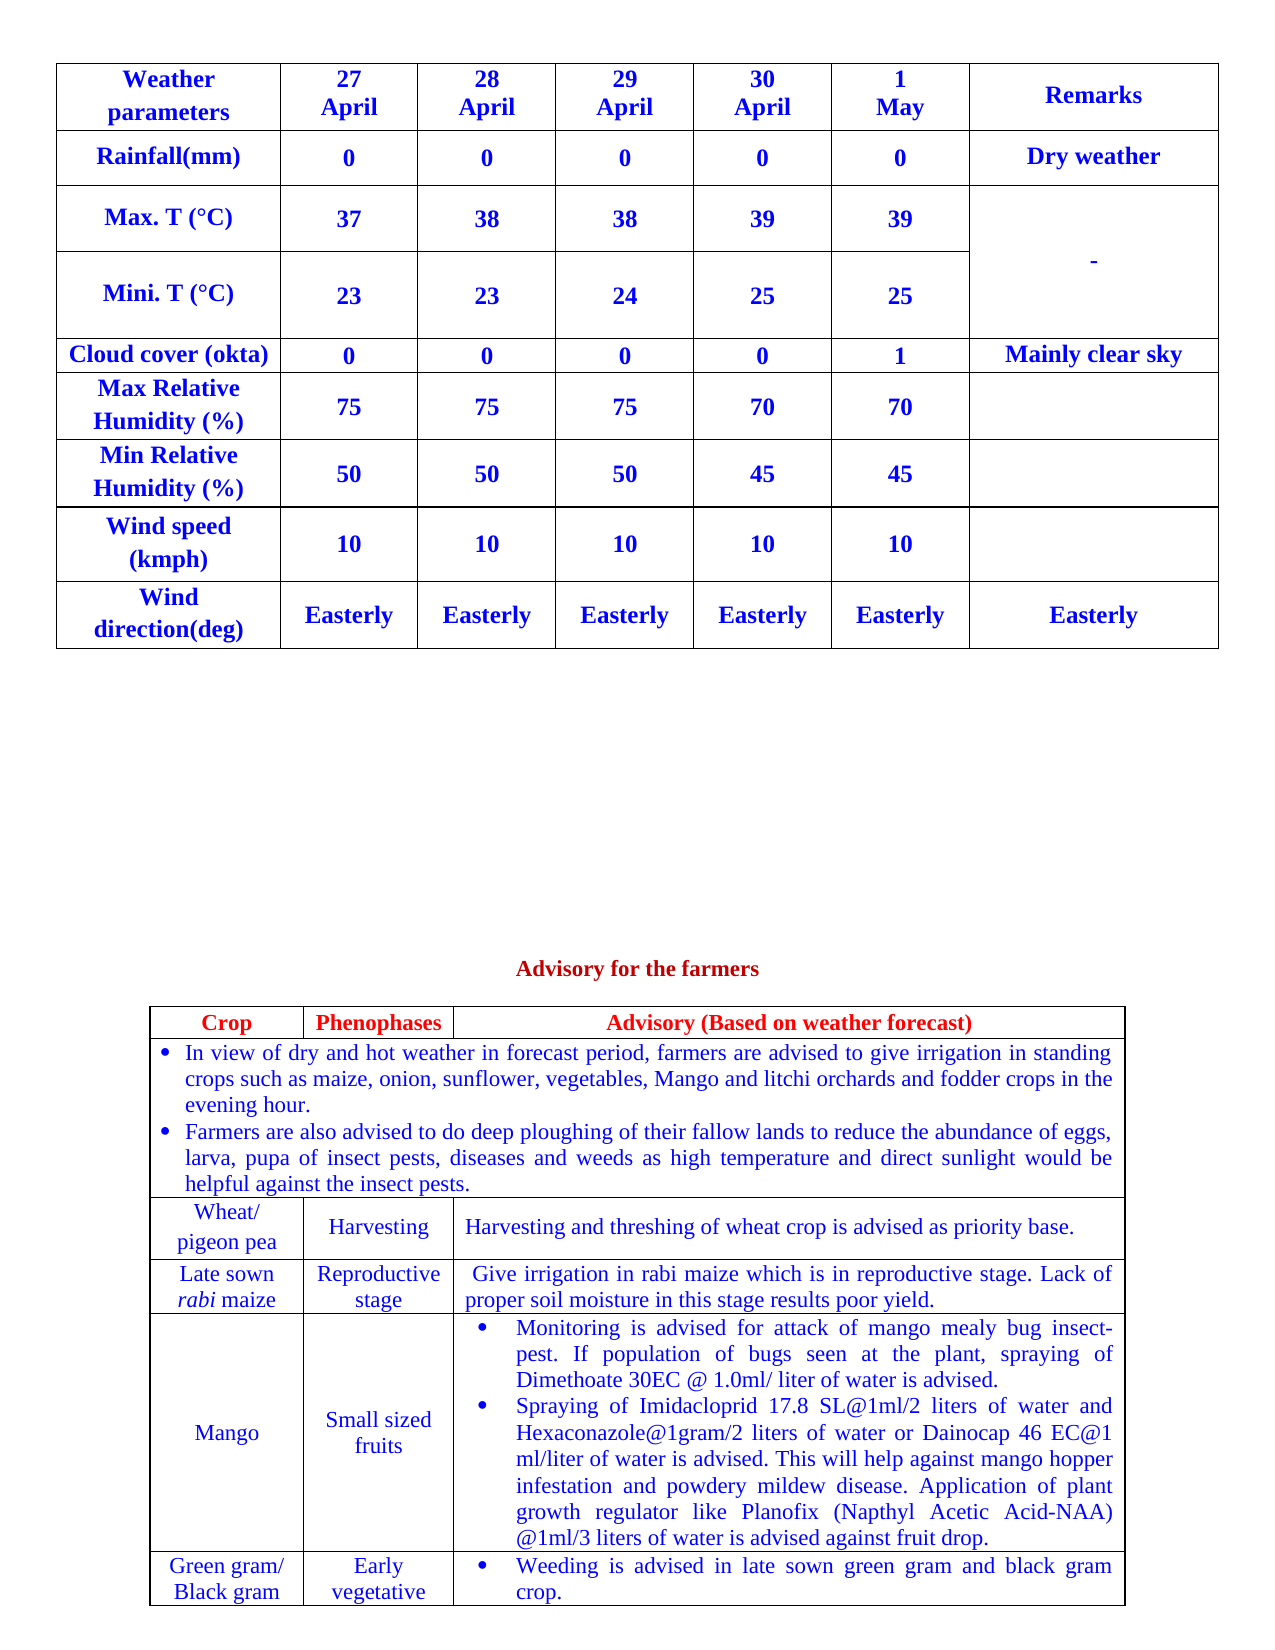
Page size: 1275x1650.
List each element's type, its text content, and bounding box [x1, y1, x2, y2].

table_cell 23 [281, 252, 417, 338]
table_cell 25 [694, 252, 831, 338]
text Advisory for the farmers [150, 955, 1125, 981]
table_cell 75 [281, 373, 417, 439]
table_cell Reproductive stage [304, 1260, 453, 1312]
table_cell 75 [556, 373, 693, 439]
table_cell Cloud cover (okta) [57, 339, 280, 372]
table_cell Mango [151, 1314, 303, 1551]
table_cell 1 [832, 339, 969, 372]
table_cell 39 [694, 186, 831, 251]
table_cell [970, 373, 1218, 439]
table_cell 0 [832, 131, 969, 185]
table_cell Easterly [694, 582, 831, 648]
table_header Weather parameters [57, 64, 280, 130]
table_header 29 April [556, 64, 693, 130]
table_cell Harvesting [304, 1198, 453, 1259]
table_header 1 May [832, 64, 969, 130]
table_cell 23 [418, 252, 555, 338]
table_cell 0 [281, 131, 417, 185]
table_cell 10 [694, 508, 831, 581]
table_cell Rainfall(mm) [57, 131, 280, 185]
table_cell 38 [556, 186, 693, 251]
table_cell Easterly [281, 582, 417, 648]
table_cell - [970, 186, 1218, 338]
table_cell 50 [418, 440, 555, 506]
table_cell 24 [556, 252, 693, 338]
table_cell 39 [832, 186, 969, 251]
table_cell Easterly [970, 582, 1218, 648]
table_header Advisory (Based on weather forecast) [454, 1007, 1124, 1038]
table_cell 0 [694, 339, 831, 372]
table_cell Easterly [832, 582, 969, 648]
table_cell Easterly [556, 582, 693, 648]
table_cell 70 [694, 373, 831, 439]
table_cell Mainly clear sky [970, 339, 1218, 372]
table_cell 38 [418, 186, 555, 251]
table_cell 37 [281, 186, 417, 251]
table_cell 0 [694, 131, 831, 185]
table_cell Early vegetative [304, 1552, 453, 1604]
table_cell [970, 440, 1218, 506]
table_cell 0 [418, 131, 555, 185]
table_cell 0 [556, 339, 693, 372]
table_cell 10 [418, 508, 555, 581]
table_header Phenophases [304, 1007, 453, 1038]
table_cell 0 [418, 339, 555, 372]
table_cell 10 [556, 508, 693, 581]
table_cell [454, 1552, 1124, 1604]
table_cell Mini. T (°C) [57, 252, 280, 338]
table_cell Late sown rabi maize [151, 1260, 303, 1312]
table_cell Min Relative Humidity (%) [57, 440, 280, 506]
table_cell 10 [832, 508, 969, 581]
table_cell 45 [694, 440, 831, 506]
table_cell Wheat/ pigeon pea [151, 1198, 303, 1259]
table_cell 50 [556, 440, 693, 506]
table_header Remarks [970, 64, 1218, 130]
table_cell 75 [418, 373, 555, 439]
table_cell Max. T (°C) [57, 186, 280, 251]
table_header 27 April [281, 64, 417, 130]
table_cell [151, 1552, 303, 1604]
table_cell In view of dry and hot weather in forecast period, farmers are advised to give irrigation in standing crops such as maize, onion, sunflower, vegetables, Mango and litchi orchards and fodder crops in the evening hour. Farmers are also advised to do deep ploughing of their fallow lands to reduce the abundance of eggs, larva, pupa of insect pests, diseases and weeds as high temperature and direct sunlight would be helpful against the insect pests. [151, 1039, 1124, 1197]
table_cell Monitoring is advised for attack of mango mealy bug insect-pest. If population of bugs seen at the plant, spraying of Dimethoate 30EC @ 1.0ml/ liter of water is advised. Spraying of Imidacloprid 17.8 SL@1ml/2 liters of water and Hexaconazole@1gram/2 liters of water or Dainocap 46 EC@1 ml/liter of water is advised. This will help against mango hopper infestation and powdery mildew disease. Application of plant growth regulator like Planofix (Napthyl Acetic Acid-NAA) @1ml/3 liters of water is advised against fruit drop. [454, 1314, 1124, 1551]
table_header 30 April [694, 64, 831, 130]
table_cell Harvesting and threshing of wheat crop is advised as priority base. [454, 1198, 1124, 1259]
table_cell 45 [832, 440, 969, 506]
table_cell [970, 508, 1218, 581]
table_cell Wind direction(deg) [57, 582, 280, 648]
table_cell Small sized fruits [304, 1314, 453, 1551]
table_cell 70 [832, 373, 969, 439]
table_cell Easterly [418, 582, 555, 648]
table_cell Max Relative Humidity (%) [57, 373, 280, 439]
table_cell Give irrigation in rabi maize which is in reproductive stage. Lack of proper soil moisture in this stage results poor yield. [454, 1260, 1124, 1312]
table_cell 25 [832, 252, 969, 338]
table_cell Dry weather [970, 131, 1218, 185]
table_cell 0 [556, 131, 693, 185]
table_header 28 April [418, 64, 555, 130]
table_cell 50 [281, 440, 417, 506]
table_cell 0 [281, 339, 417, 372]
table_cell Wind speed (kmph) [57, 508, 280, 581]
table_cell 10 [281, 508, 417, 581]
table_header Crop [151, 1007, 303, 1038]
